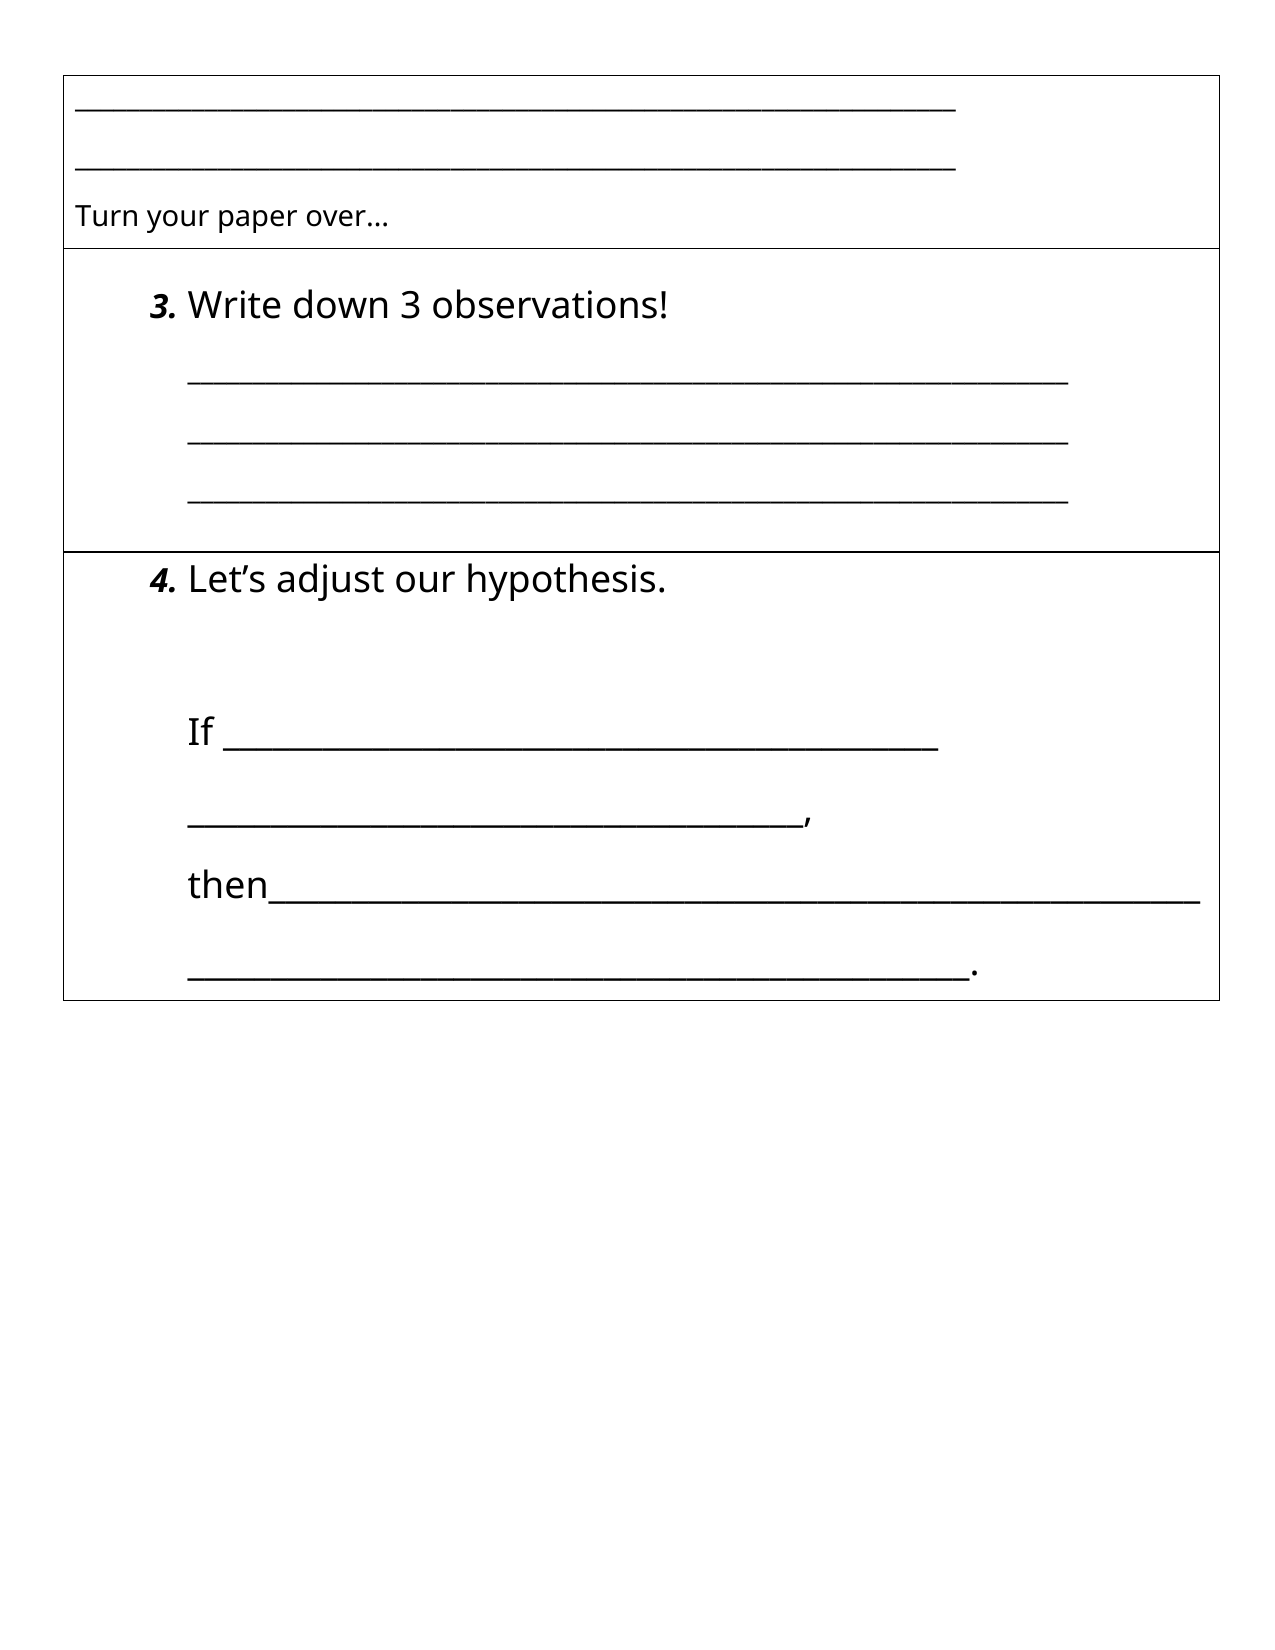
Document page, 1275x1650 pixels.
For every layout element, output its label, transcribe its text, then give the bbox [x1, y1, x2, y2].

table_cell Let’s adjust our hypothesis. If ___________________________________________ _____________________________________, then_______________________________________________________________________________________________________. [64, 553, 1219, 999]
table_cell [64, 76, 1219, 248]
table_cell Write down 3 observations! ____________________________________________________________________ ____________________________________________________________________ ____________________________________________________________________ [64, 249, 1219, 551]
